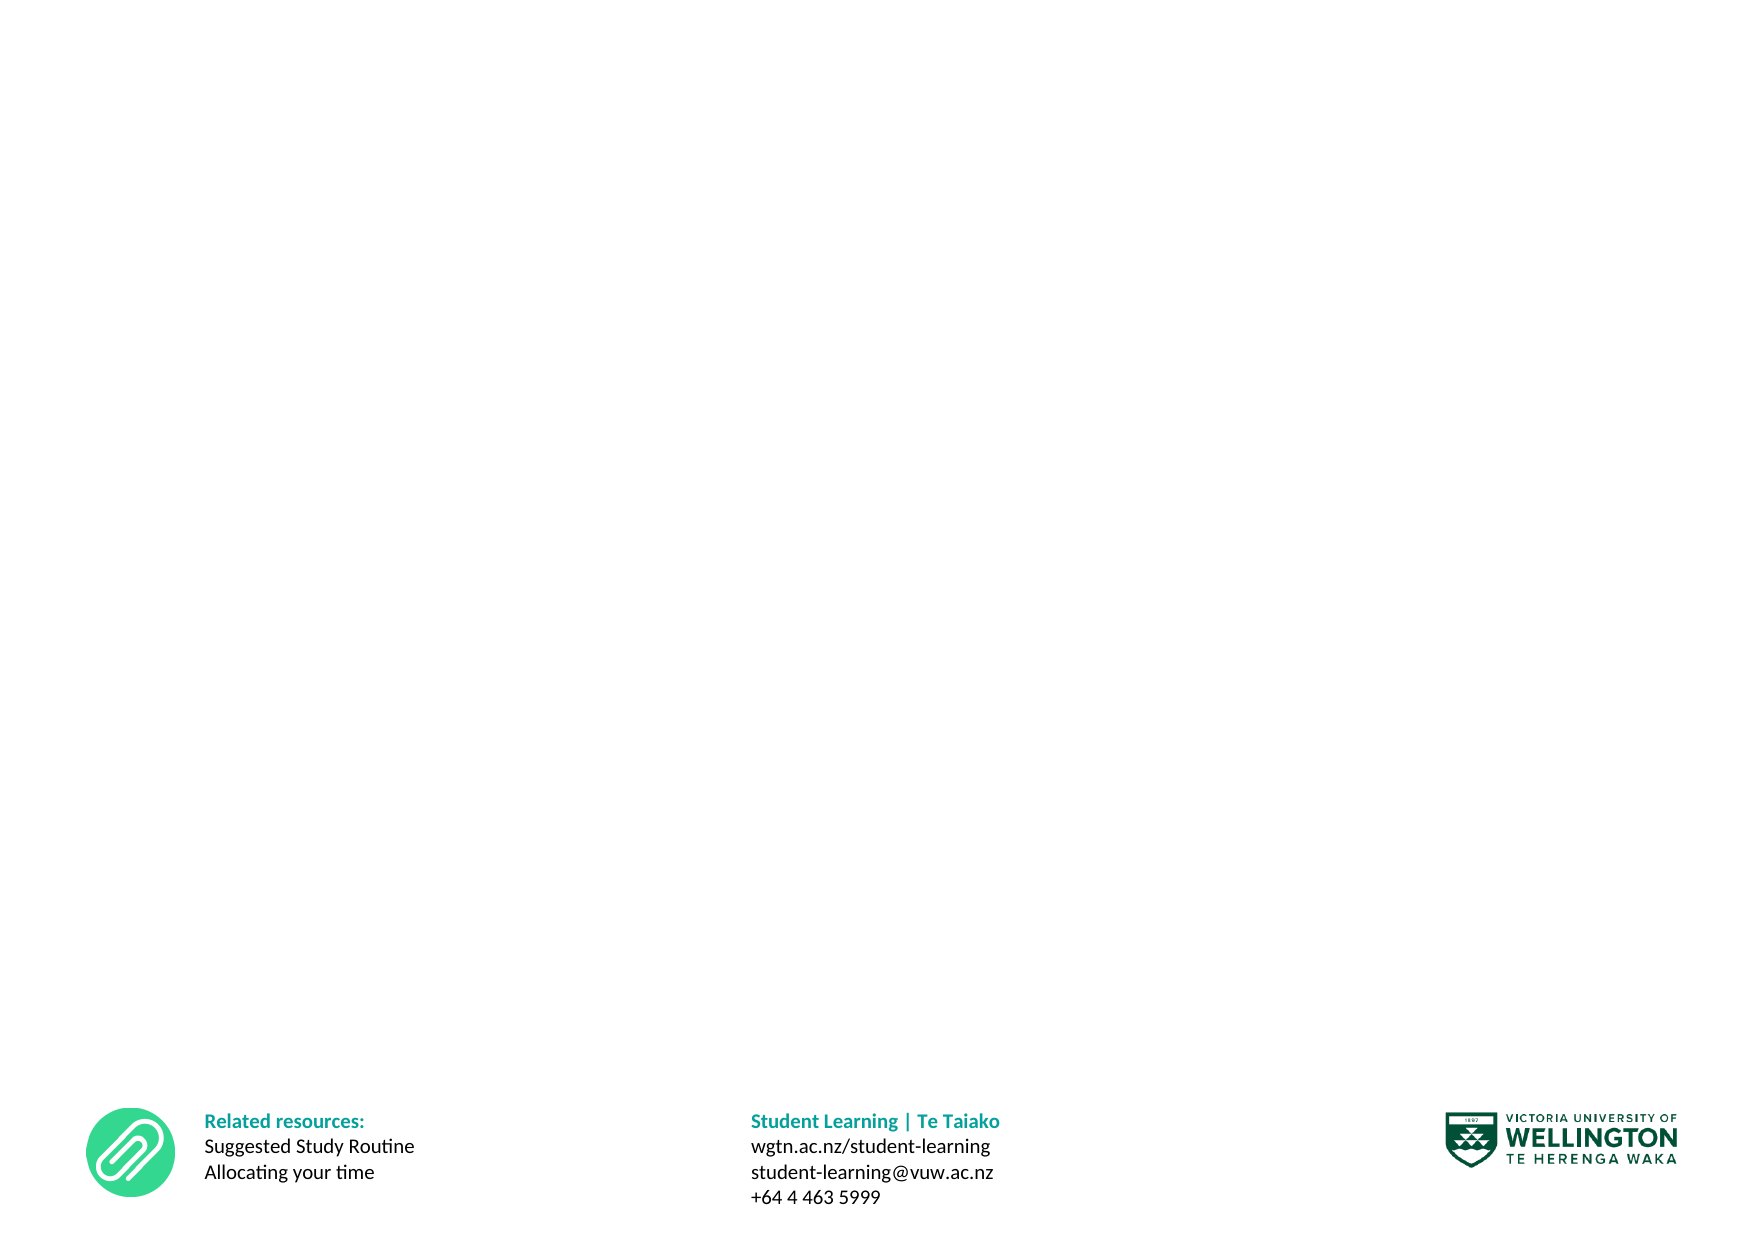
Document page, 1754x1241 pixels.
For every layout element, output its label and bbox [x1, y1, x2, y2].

picture [86, 1108, 175, 1197]
